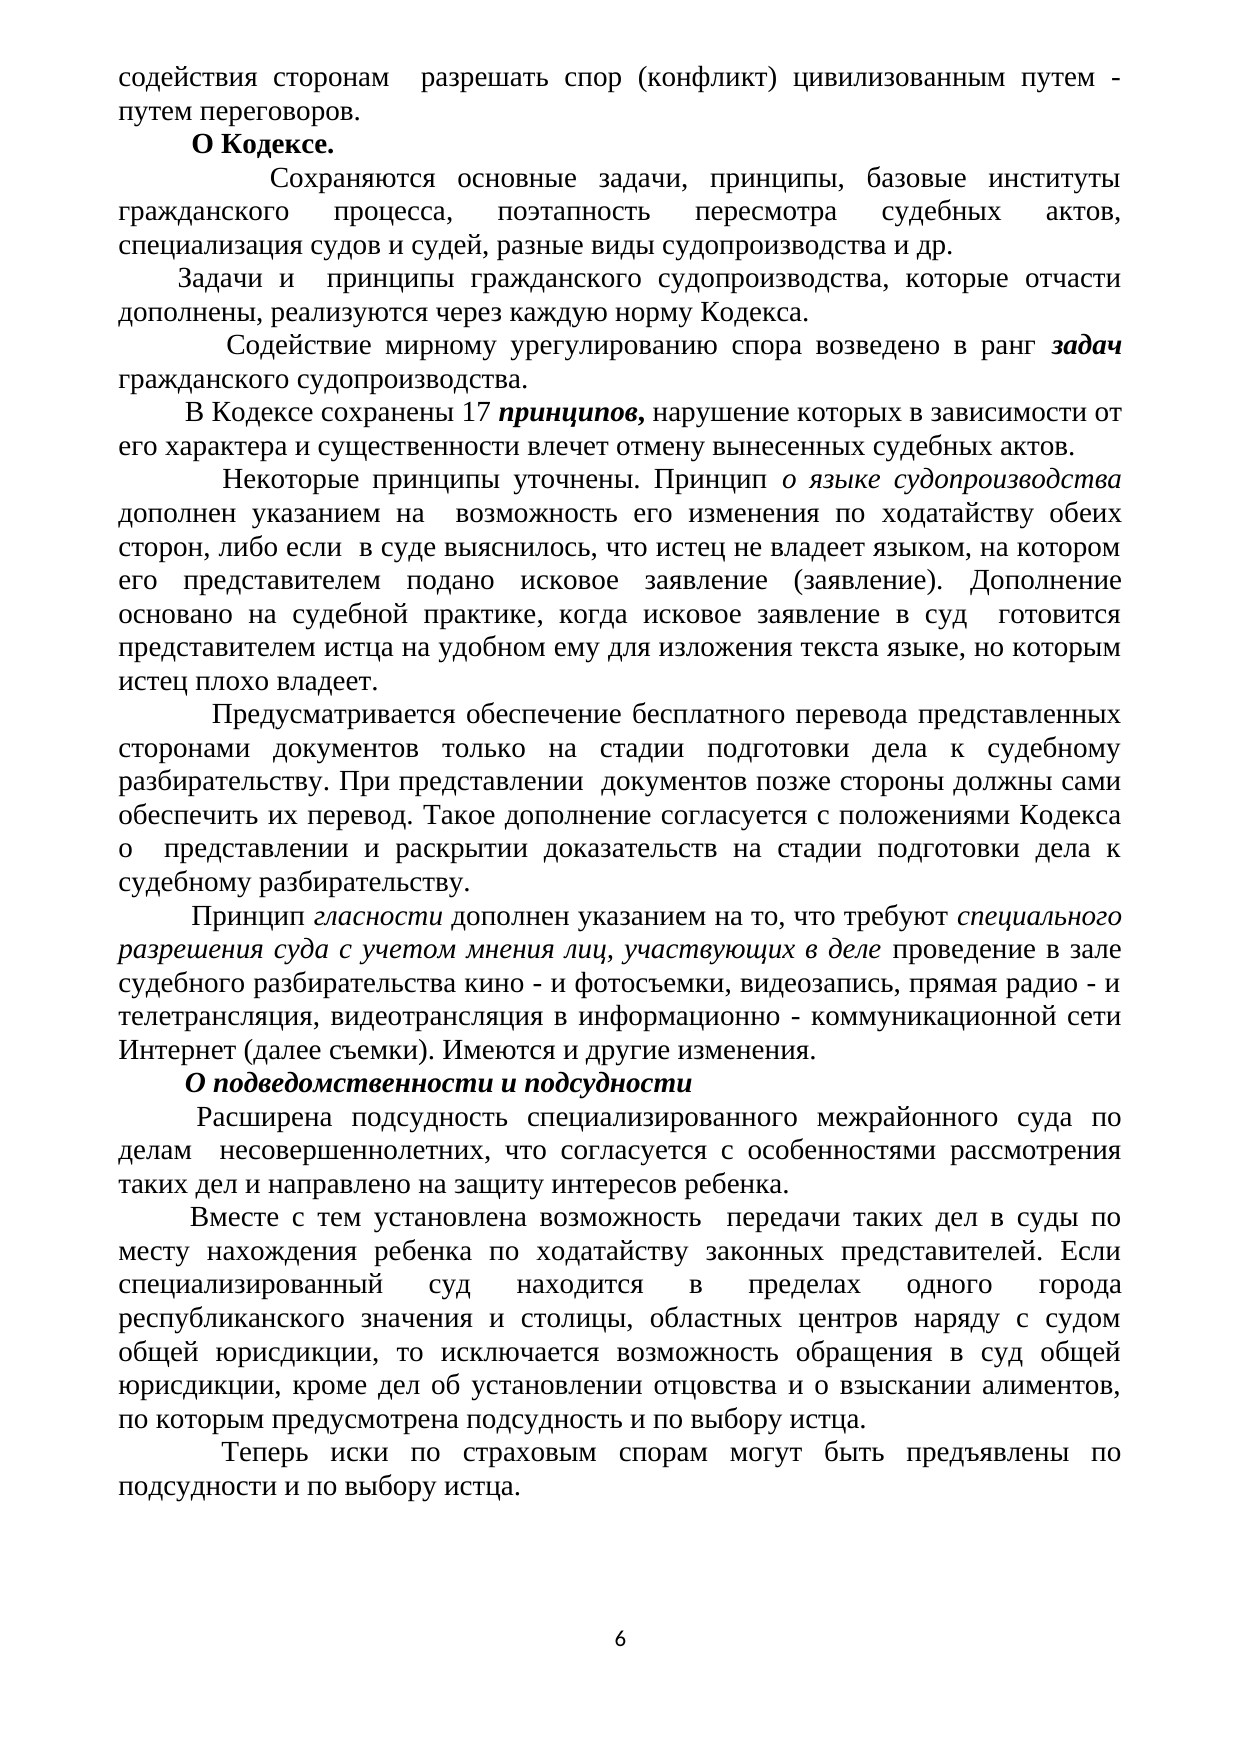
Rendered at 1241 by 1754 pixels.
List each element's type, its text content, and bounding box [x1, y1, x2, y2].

text О Кодексе. [118, 126, 1122, 160]
text Некоторые принципы уточнены. Принцип о языке судопроизводства дополнен указанием на возможность его изменения по ходатайству обеих сторон, либо если в суде выяснилось, что истец не владеет языком, на котором его представителем подано исковое заявление (заявление). Дополнение основано на судебной практике, когда исковое заявление в суд готовится представителем истца на удобном ему для изложения текста языке, но которым истец плохо владеет. [118, 462, 1122, 696]
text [118, 59, 1122, 126]
text Предусматривается обеспечение бесплатного перевода представленных сторонами документов только на стадии подготовки дела к судебному разбирательству. При представлении документов позже стороны должны сами обеспечить их перевод. Такое дополнение согласуется с положениями Кодекса о представлении и раскрытии доказательств на стадии подготовки дела к судебному разбирательству. [118, 696, 1122, 898]
text Содействие мирному урегулированию спора возведено в ранг задач гражданского судопроизводства. [118, 327, 1122, 394]
text Вместе с тем установлена возможность передачи таких дел в суды по месту нахождения ребенка по ходатайству законных представителей. Если специализированный суд находится в пределах одного города республиканского значения и столицы, областных центров наряду с судом общей юрисдикции, то исключается возможность обращения в суд общей юрисдикции, кроме дел об установлении отцовства и о взыскании алиментов, по которым предусмотрена подсудность и по выбору истца. [118, 1199, 1122, 1434]
text Расширена подсудность специализированного межрайонного суда по делам несовершеннолетних, что согласуется с особенностями рассмотрения таких дел и направлено на защиту интересов ребенка. [118, 1099, 1122, 1199]
text Сохраняются основные задачи, принципы, базовые институты гражданского процесса, поэтапность пересмотра судебных актов, специализация судов и судей, разные виды судопроизводства и др. [118, 160, 1122, 260]
text Задачи и принципы гражданского судопроизводства, которые отчасти дополнены, реализуются через каждую норму Кодекса. [118, 260, 1122, 327]
text Принцип гласности дополнен указанием на то, что требуют специального разрешения суда с учетом мнения лиц, участвующих в деле проведение в зале судебного разбирательства кино - и фотосъемки, видеозапись, прямая радио - и телетрансляция, видеотрансляция в информационно - коммуникационной сети Интернет (далее съемки). Имеются и другие изменения. [118, 898, 1122, 1065]
text В Кодексе сохранены 17 принципов, нарушение которых в зависимости от его характера и существенности влечет отмену вынесенных судебных актов. [118, 394, 1122, 462]
text О подведомственности и подсудности [118, 1065, 1122, 1099]
text Теперь иски по страховым спорам могут быть предъявлены по подсудности и по выбору истца. [118, 1434, 1122, 1566]
